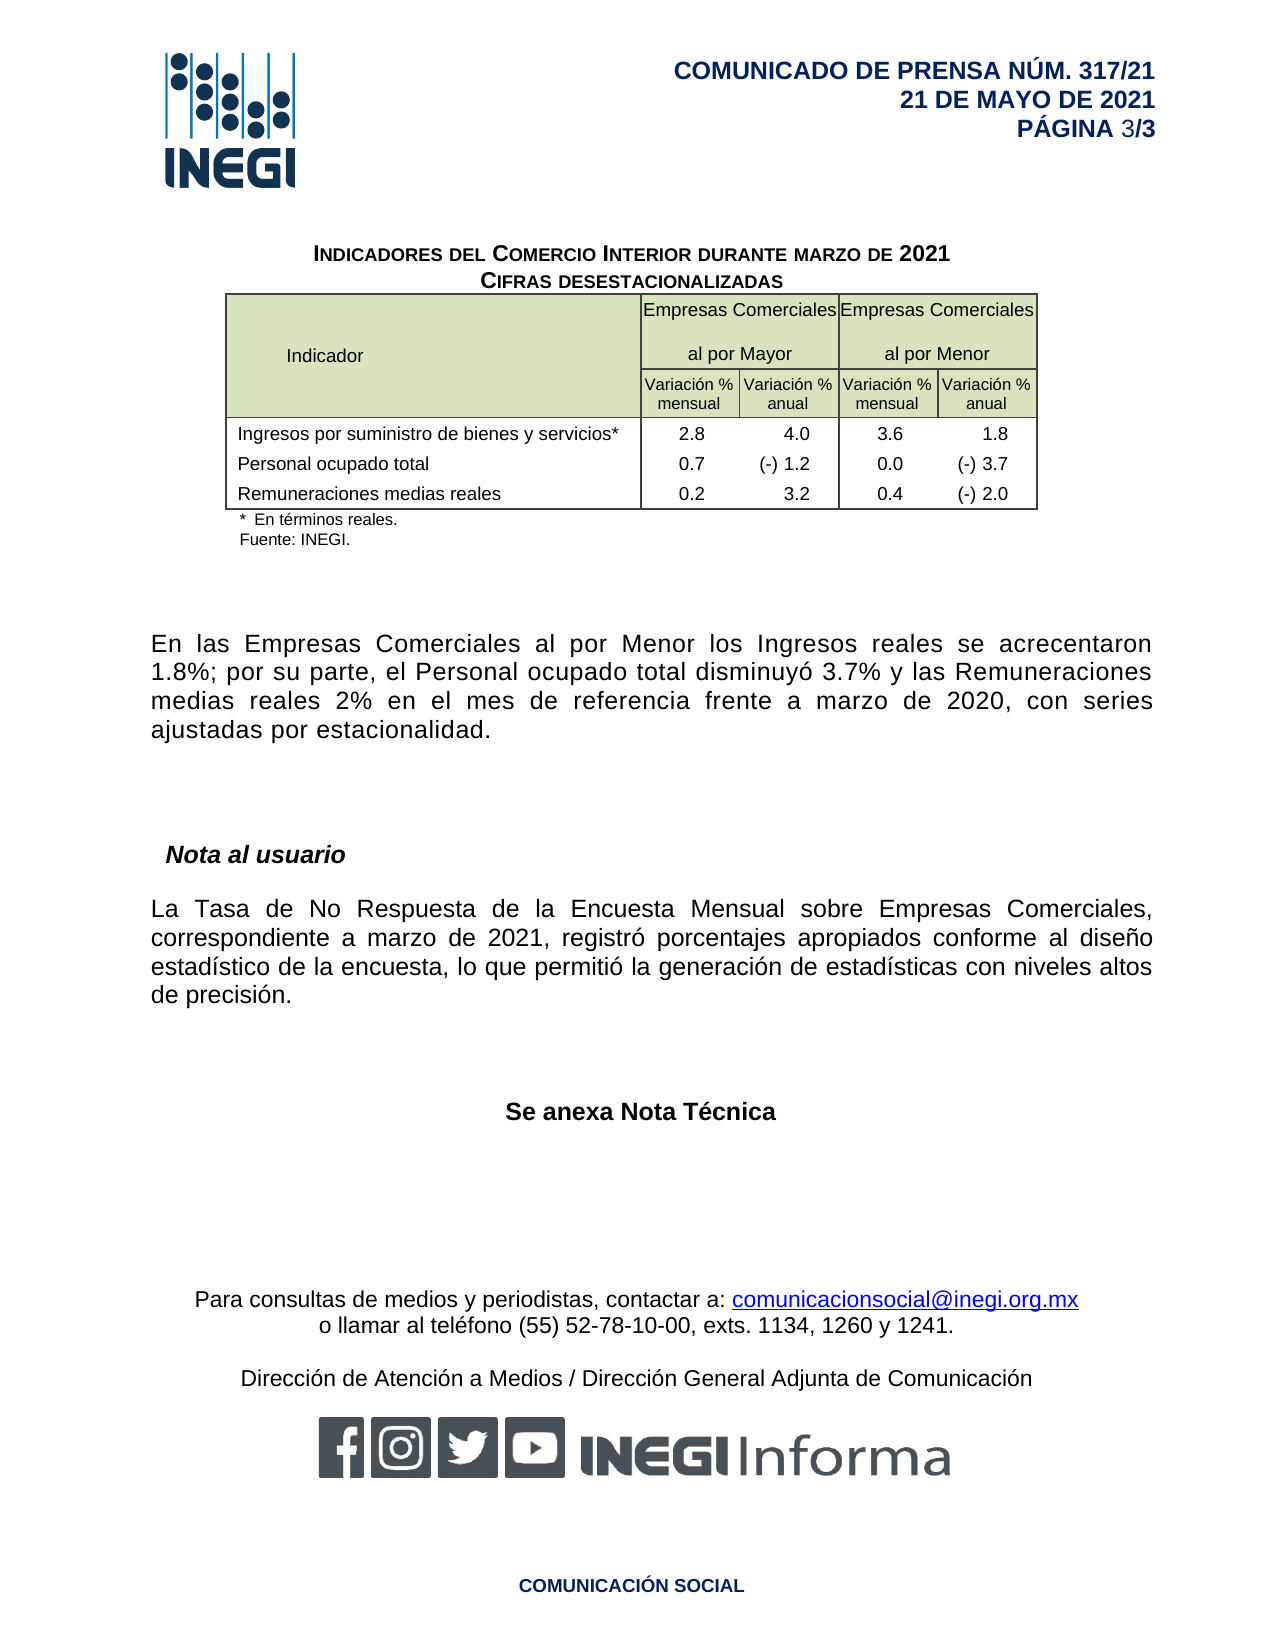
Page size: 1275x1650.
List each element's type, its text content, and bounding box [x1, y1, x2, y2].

list Fuente: INEGI. [239, 529, 1098, 548]
table_cell Remuneraciones medias reales [227, 478, 640, 508]
table_cell Variación % anual [740, 370, 838, 417]
table_cell 1.8 [938, 418, 1036, 448]
table_cell (-) 2.0 [938, 478, 1036, 508]
picture [437, 1417, 498, 1478]
table_cell 0.0 [840, 448, 938, 478]
table_cell Variación % anual [939, 370, 1036, 417]
table_cell 2.8 [642, 418, 739, 448]
table_cell Variación % mensual [642, 370, 739, 417]
table_cell (-) 1.2 [740, 448, 838, 478]
table_cell (-) 3.7 [938, 448, 1036, 478]
picture [578, 1432, 954, 1478]
table_cell Personal ocupado total [227, 448, 640, 478]
text Indicadores del Comercio Interior durante marzo de 2021 [165, 240, 1098, 267]
text Para consultas de medios y periodistas, contactar a: comunicacionsocial@inegi.org.mx [121, 1286, 1152, 1312]
picture [318, 1417, 364, 1478]
table_cell 0.7 [642, 448, 739, 478]
table_cell 0.2 [642, 478, 739, 508]
picture [371, 1417, 431, 1478]
picture [165, 53, 295, 188]
table_cell Variación % mensual [840, 370, 937, 417]
text Se anexa Nota Técnica [313, 1097, 1098, 1126]
list * En términos reales. [239, 510, 1098, 529]
text Nota al usuario [121, 840, 1098, 869]
text Cifras desestacionalizadas [165, 267, 1098, 293]
table_cell Ingresos por suministro de bienes y servicios* [227, 418, 640, 448]
table_cell 4.0 [740, 418, 838, 448]
table_cell 3.6 [840, 418, 938, 448]
text La Tasa de No Respuesta de la Encuesta Mensual sobre Empresas Comerciales, correspondiente a marzo de 2021, registró porcentajes apropiados conforme al diseño estadístico de la encuesta, lo que permitió la generación de estadísticas con niveles altos de precisión. [151, 894, 1155, 1009]
text Dirección de Atención a Medios / Dirección General Adjunta de Comunicación [121, 1365, 1152, 1391]
text o llamar al teléfono (55) 52-78-10-00, exts. 1134, 1260 y 1241. [121, 1312, 1152, 1338]
table_header Empresas Comerciales al por Menor [840, 295, 1036, 368]
table_cell 3.2 [740, 478, 838, 508]
table_cell 0.4 [840, 478, 938, 508]
picture [505, 1417, 565, 1478]
table_header Indicador [227, 295, 640, 417]
table_header Empresas Comerciales al por Mayor [642, 295, 838, 368]
text En las Empresas Comerciales al por Menor los Ingresos reales se acrecentaron 1.8%; por su parte, el Personal ocupado total disminuyó 3.7% y las Remuneraciones medias reales 2% en el mes de referencia frente a marzo de 2020, con series ajustadas por estacionalidad. [151, 629, 1155, 744]
